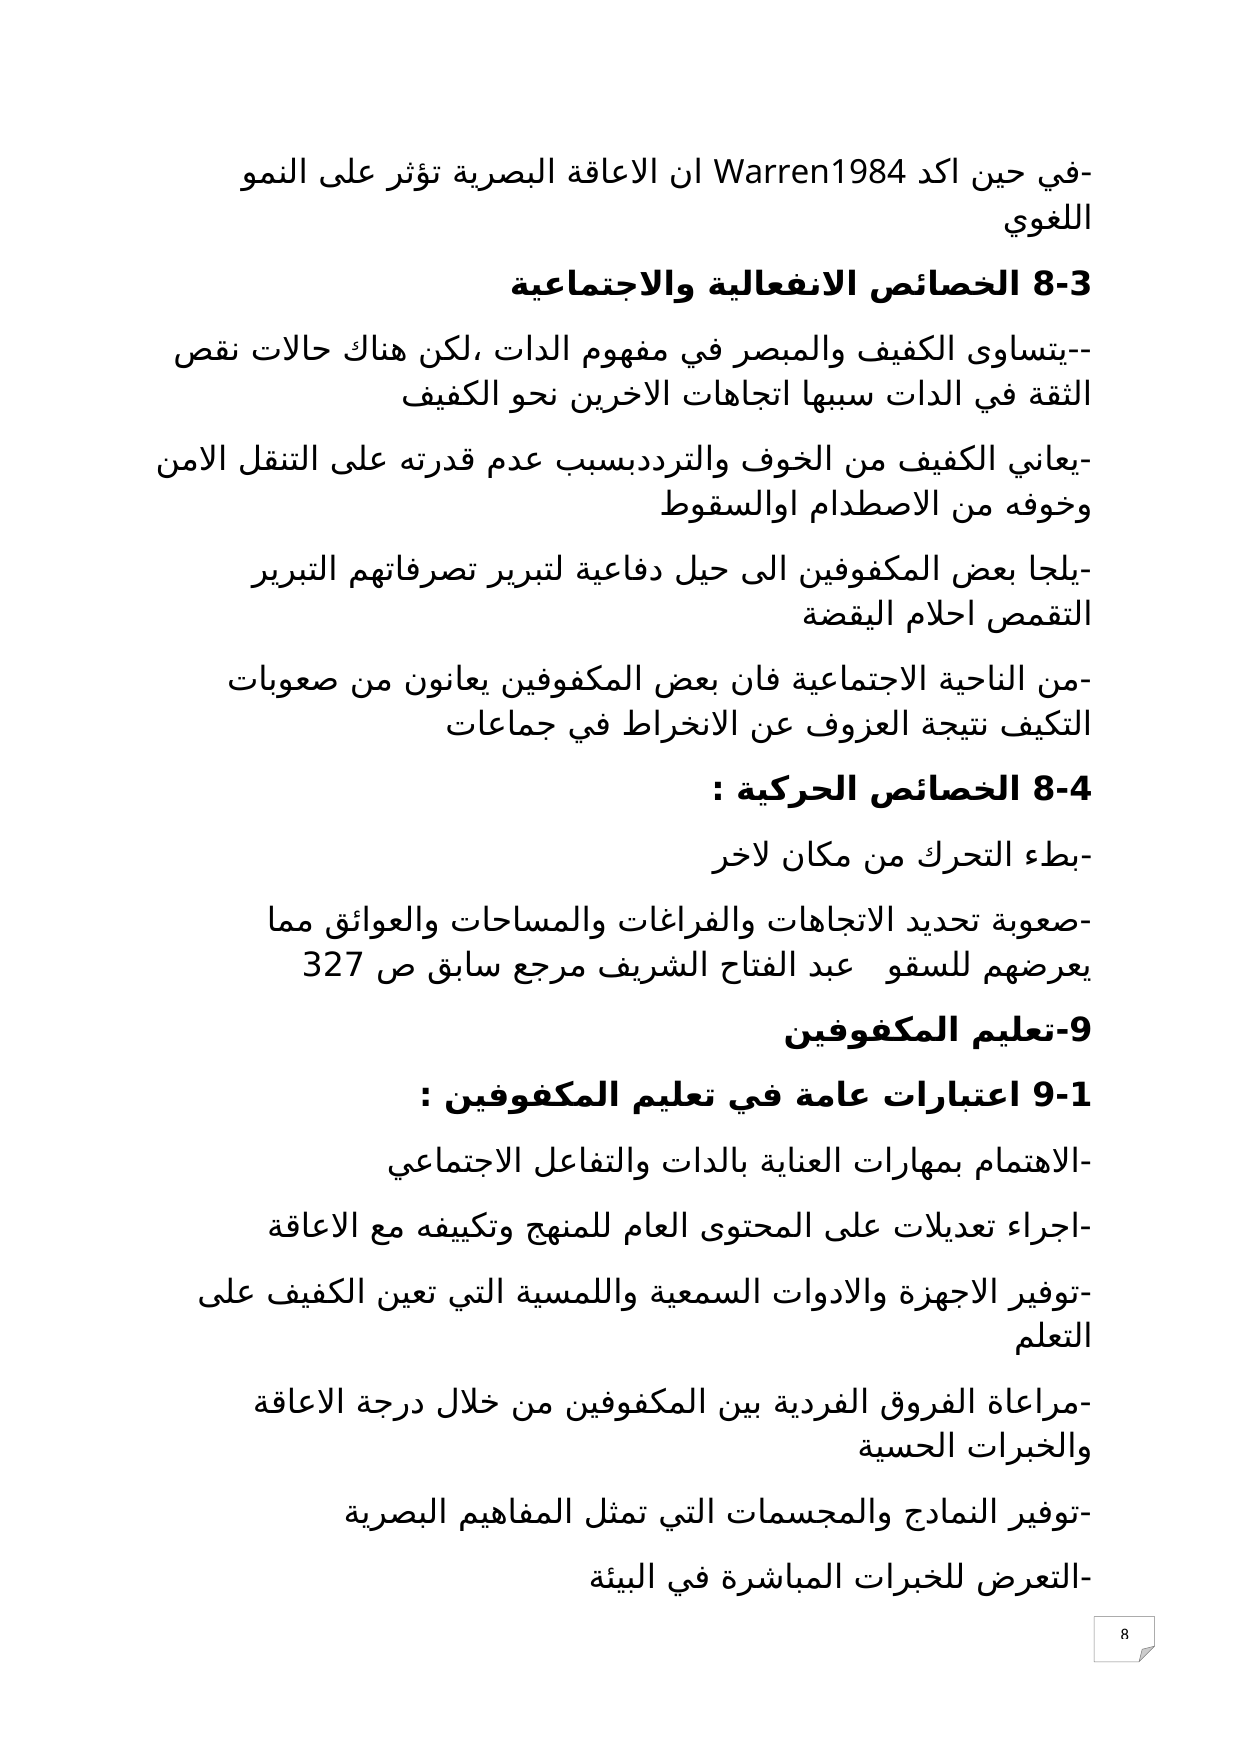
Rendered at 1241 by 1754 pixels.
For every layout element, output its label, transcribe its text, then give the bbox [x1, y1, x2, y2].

text -الاهتمام بمهارات العناية بالدات والتفاعل الاجتماعي [148, 1141, 1093, 1180]
text -يلجا بعض المكفوفين الى حيل دفاعية لتبرير تصرفاتهم التبرير التقمص احلام اليقضة [148, 549, 1093, 633]
text -التعرض للخبرات المباشرة في البيئة [148, 1557, 1093, 1596]
text -بطء التحرك من مكان لاخر [148, 835, 1093, 874]
text -توفير الاجهزة والادوات السمعية واللمسية التي تعين الكفيف على التعلم [148, 1272, 1093, 1356]
text 8-3 الخصائص الانفعالية والاجتماعية [148, 264, 1093, 303]
text -يعاني الكفيف من الخوف والترددبسبب عدم قدرته على التنقل الامن وخوفه من الاصطدام اوالسقوط [148, 439, 1093, 523]
text 9-1 اعتبارات عامة في تعليم المكفوفين : [148, 1076, 1093, 1115]
text -اجراء تعديلات على المحتوى العام للمنهج وتكييفه مع الاعاقة [148, 1207, 1093, 1246]
text -توفير النمادج والمجسمات التي تمثل المفاهيم البصرية [148, 1492, 1093, 1531]
text 9-تعليم المكفوفين [148, 1010, 1093, 1049]
text -من الناحية الاجتماعية فان بعض المكفوفين يعانون من صعوبات التكيف نتيجة العزوف عن الانخراط في جماعات [148, 659, 1093, 743]
text -صعوبة تحديد الاتجاهات والفراغات والمساحات والعوائق مما يعرضهم للسقو عبد الفتاح الشريف مرجع سابق ص 327 [148, 900, 1093, 984]
text --يتساوى الكفيف والمبصر في مفهوم الدات ،لكن هناك حالات نقص الثقة في الدات سببها اتجاهات الاخرين نحو الكفيف [148, 329, 1093, 413]
text -مراعاة الفروق الفردية بين المكفوفين من خلال درجة الاعاقة والخبرات الحسية [148, 1382, 1093, 1466]
text 8-4 الخصائص الحركية : [148, 769, 1093, 808]
text -في حين اكد Warren1984 ان الاعاقة البصرية تؤثر على النمو اللغوي [148, 148, 1093, 238]
